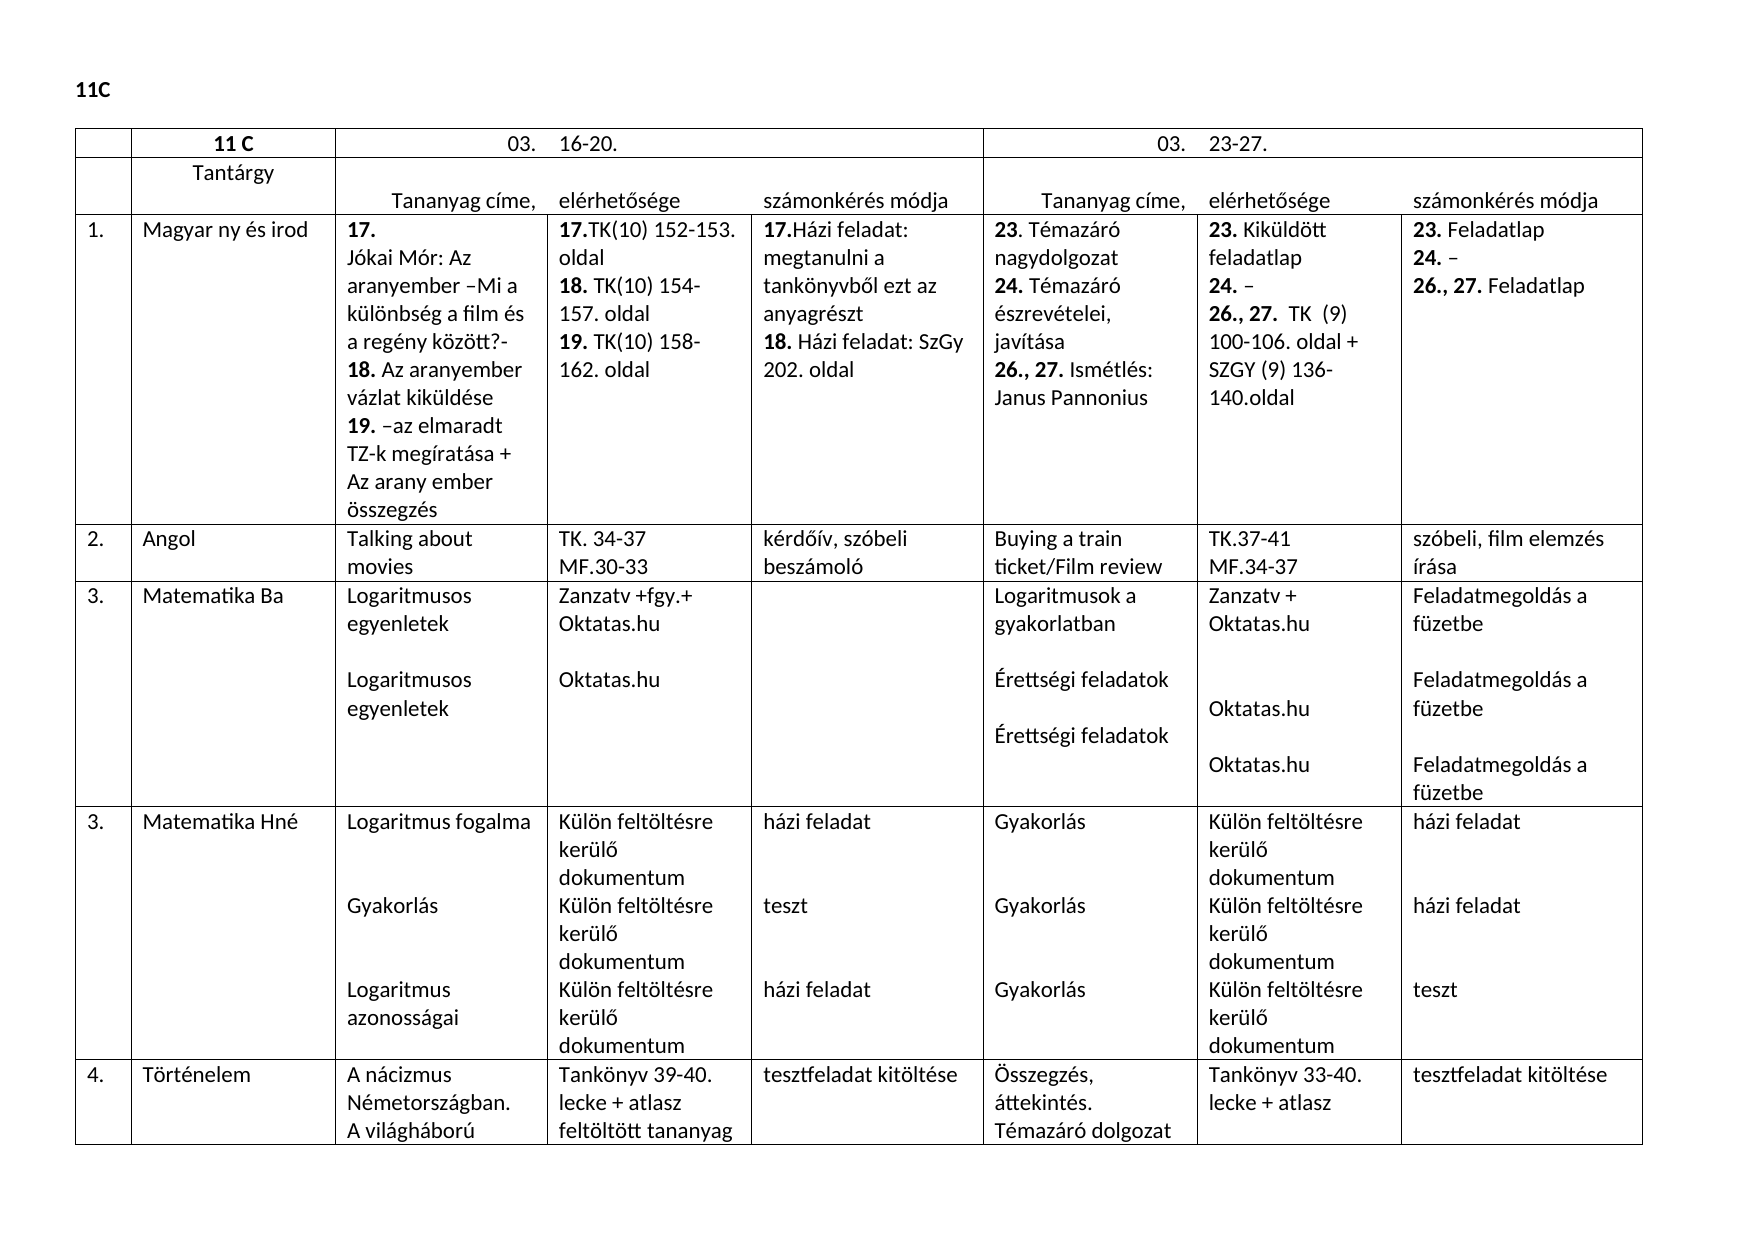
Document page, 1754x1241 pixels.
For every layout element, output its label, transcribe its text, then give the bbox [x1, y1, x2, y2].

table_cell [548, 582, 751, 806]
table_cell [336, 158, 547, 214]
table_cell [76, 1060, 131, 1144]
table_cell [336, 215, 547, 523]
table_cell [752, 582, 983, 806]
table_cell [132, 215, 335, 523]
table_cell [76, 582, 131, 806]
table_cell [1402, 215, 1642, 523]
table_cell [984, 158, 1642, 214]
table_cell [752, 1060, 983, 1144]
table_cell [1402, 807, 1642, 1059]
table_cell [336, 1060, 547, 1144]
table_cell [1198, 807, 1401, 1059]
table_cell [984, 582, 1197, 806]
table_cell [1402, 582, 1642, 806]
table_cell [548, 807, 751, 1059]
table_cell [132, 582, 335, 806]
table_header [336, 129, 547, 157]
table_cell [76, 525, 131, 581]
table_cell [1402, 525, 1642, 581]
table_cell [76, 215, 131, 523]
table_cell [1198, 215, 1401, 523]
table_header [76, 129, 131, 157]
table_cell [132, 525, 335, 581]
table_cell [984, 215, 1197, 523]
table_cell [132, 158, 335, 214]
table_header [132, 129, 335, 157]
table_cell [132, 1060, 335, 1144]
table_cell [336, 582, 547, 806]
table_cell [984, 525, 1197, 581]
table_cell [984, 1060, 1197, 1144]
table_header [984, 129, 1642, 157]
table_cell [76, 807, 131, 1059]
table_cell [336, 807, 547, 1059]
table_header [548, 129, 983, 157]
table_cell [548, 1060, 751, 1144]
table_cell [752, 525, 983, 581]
text 11C [75, 75, 1679, 103]
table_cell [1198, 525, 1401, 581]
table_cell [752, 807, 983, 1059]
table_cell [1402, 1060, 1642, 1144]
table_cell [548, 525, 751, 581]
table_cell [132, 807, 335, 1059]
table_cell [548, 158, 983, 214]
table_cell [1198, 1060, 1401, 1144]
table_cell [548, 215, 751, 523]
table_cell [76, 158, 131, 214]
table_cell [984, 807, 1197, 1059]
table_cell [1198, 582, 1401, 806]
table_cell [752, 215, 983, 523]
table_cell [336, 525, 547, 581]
